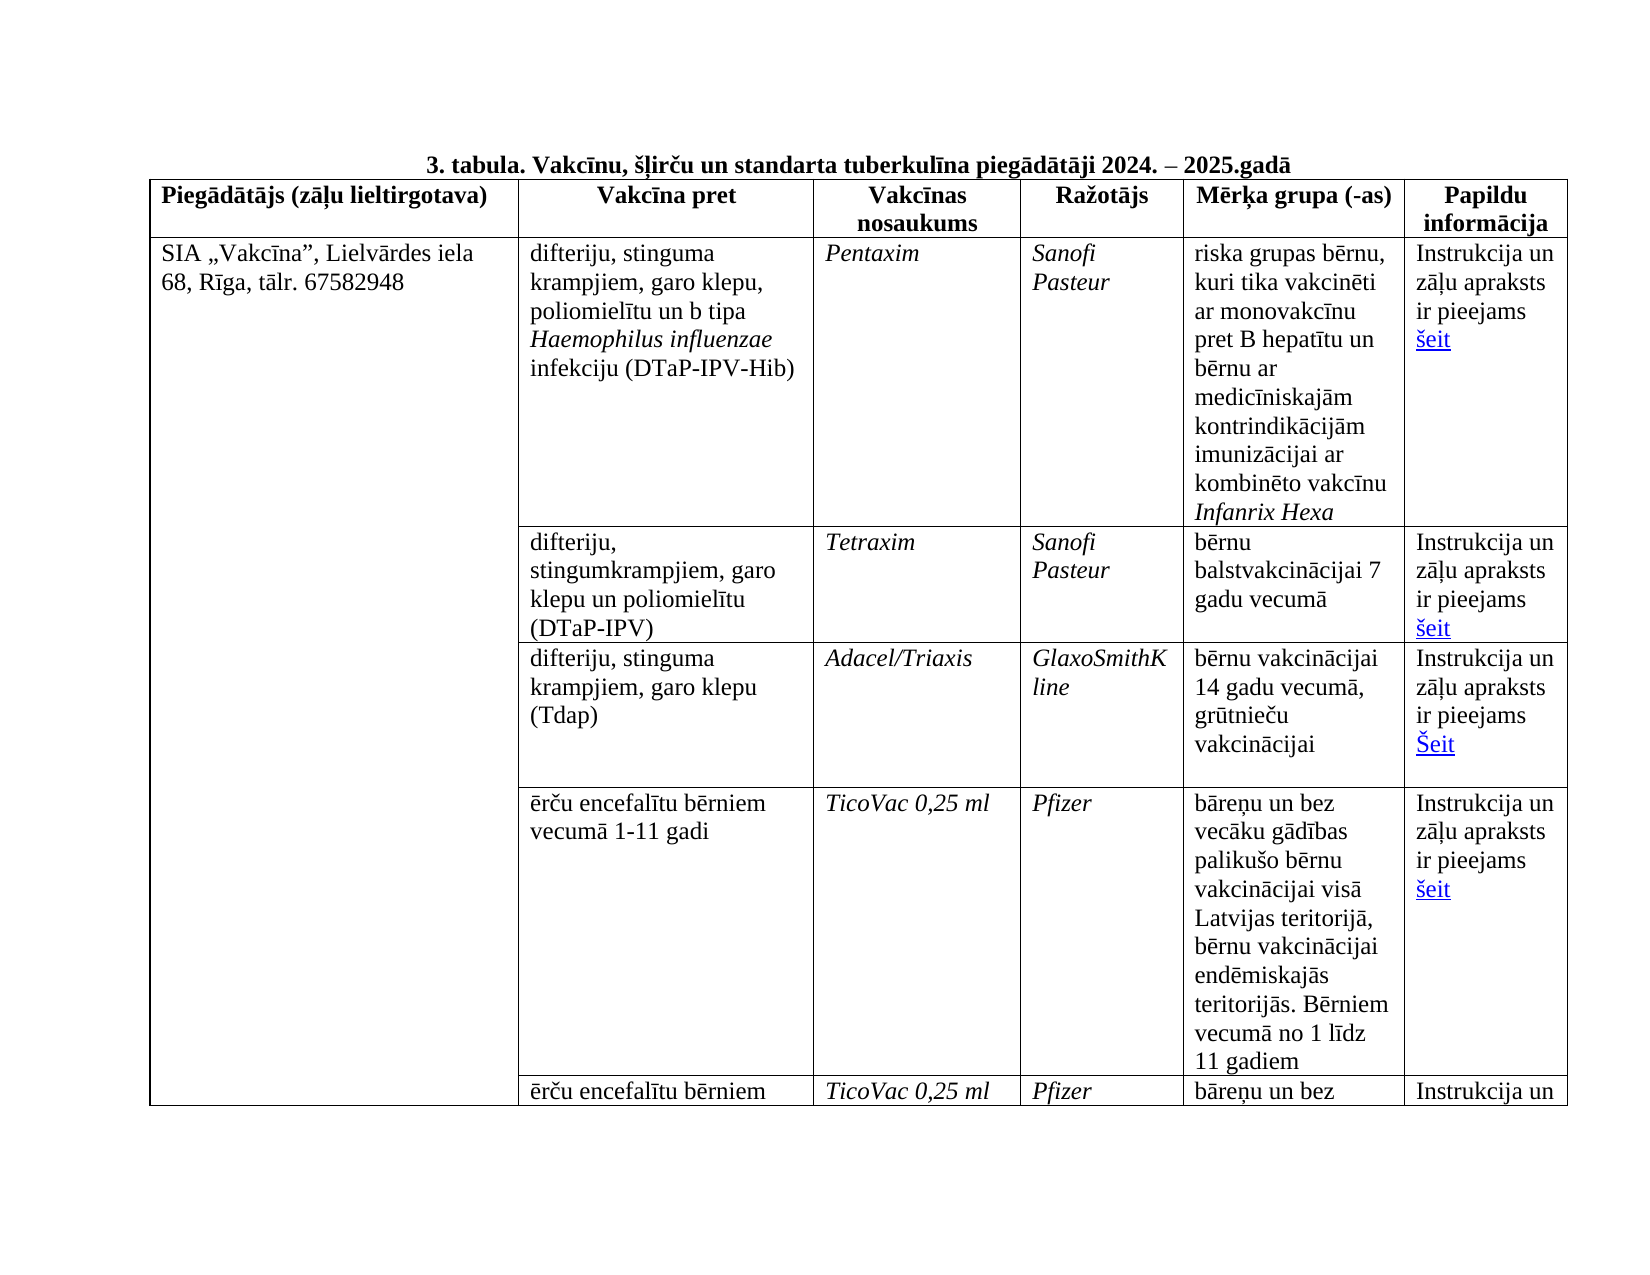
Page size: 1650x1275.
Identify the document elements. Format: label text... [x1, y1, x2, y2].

table_cell Instrukcija un zāļu apraksts ir pieejams šeit [1405, 527, 1567, 642]
table_cell difteriju, stingumkrampjiem, garo klepu un poliomielītu (DTaP-IPV) [519, 527, 813, 642]
table_cell TicoVac 0,25 ml [814, 1076, 1020, 1105]
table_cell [1405, 1076, 1567, 1105]
table_cell bērnu vakcinācijai 14 gadu vecumā, grūtnieču vakcinācijai [1184, 643, 1404, 787]
table_header 3. tabula. Vakcīnu, šļirču un standarta tuberkulīna piegādātāji 2024. – 2025.gadā [150, 150, 1567, 179]
table_cell Piegādātājs (zāļu lieltirgotava) [151, 180, 518, 237]
table_cell SIA „Vakcīna”, Lielvārdes iela 68, Rīga, tālr. 67582948 [151, 238, 518, 1105]
table_cell Sanofi Pasteur [1021, 527, 1183, 642]
table_cell bāreņu un bez vecāku gādības palikušo bērnu vakcinācijai visā Latvijas teritorijā, bērnu vakcinācijai endēmiskajās teritorijās. Bērniem vecumā no 1 līdz 11 gadiem [1184, 788, 1404, 1075]
table_cell Instrukcija un zāļu apraksts ir pieejams Šeit [1405, 643, 1567, 787]
table_cell Tetraxim [814, 527, 1020, 642]
table_cell TicoVac 0,25 ml [814, 788, 1020, 1075]
table_cell Instrukcija un zāļu apraksts ir pieejams šeit [1405, 788, 1567, 1075]
table_cell Adacel/Triaxis [814, 643, 1020, 787]
table_cell Pfizer [1021, 1076, 1183, 1105]
table_cell Mērķa grupa (-as) [1184, 180, 1404, 237]
table_cell Ražotājs [1021, 180, 1183, 237]
table_cell Vakcīna pret [519, 180, 813, 237]
table_cell bērnu balstvakcinācijai 7 gadu vecumā [1184, 527, 1404, 642]
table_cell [519, 1076, 813, 1105]
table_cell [1184, 1076, 1404, 1105]
table_cell riska grupas bērnu, kuri tika vakcinēti ar monovakcīnu pret B hepatītu un bērnu ar medicīniskajām kontrindikācijām imunizācijai ar kombinēto vakcīnu Infanrix Hexa [1184, 238, 1404, 526]
table_cell Vakcīnas nosaukums [814, 180, 1020, 237]
table_cell Sanofi Pasteur [1021, 238, 1183, 526]
table_cell Papildu informācija [1405, 180, 1567, 237]
table_cell ērču encefalītu bērniem vecumā 1-11 gadi [519, 788, 813, 1075]
table_cell GlaxoSmithKline [1021, 643, 1183, 787]
table_cell Pentaxim [814, 238, 1020, 526]
table_cell Pfizer [1021, 788, 1183, 1075]
table_cell difteriju, stinguma krampjiem, garo klepu (Tdap) [519, 643, 813, 787]
table_cell difteriju, stinguma krampjiem, garo klepu, poliomielītu un b tipa Haemophilus influenzae infekciju (DTaP-IPV-Hib) [519, 238, 813, 526]
table_cell Instrukcija un zāļu apraksts ir pieejams šeit [1405, 238, 1567, 526]
